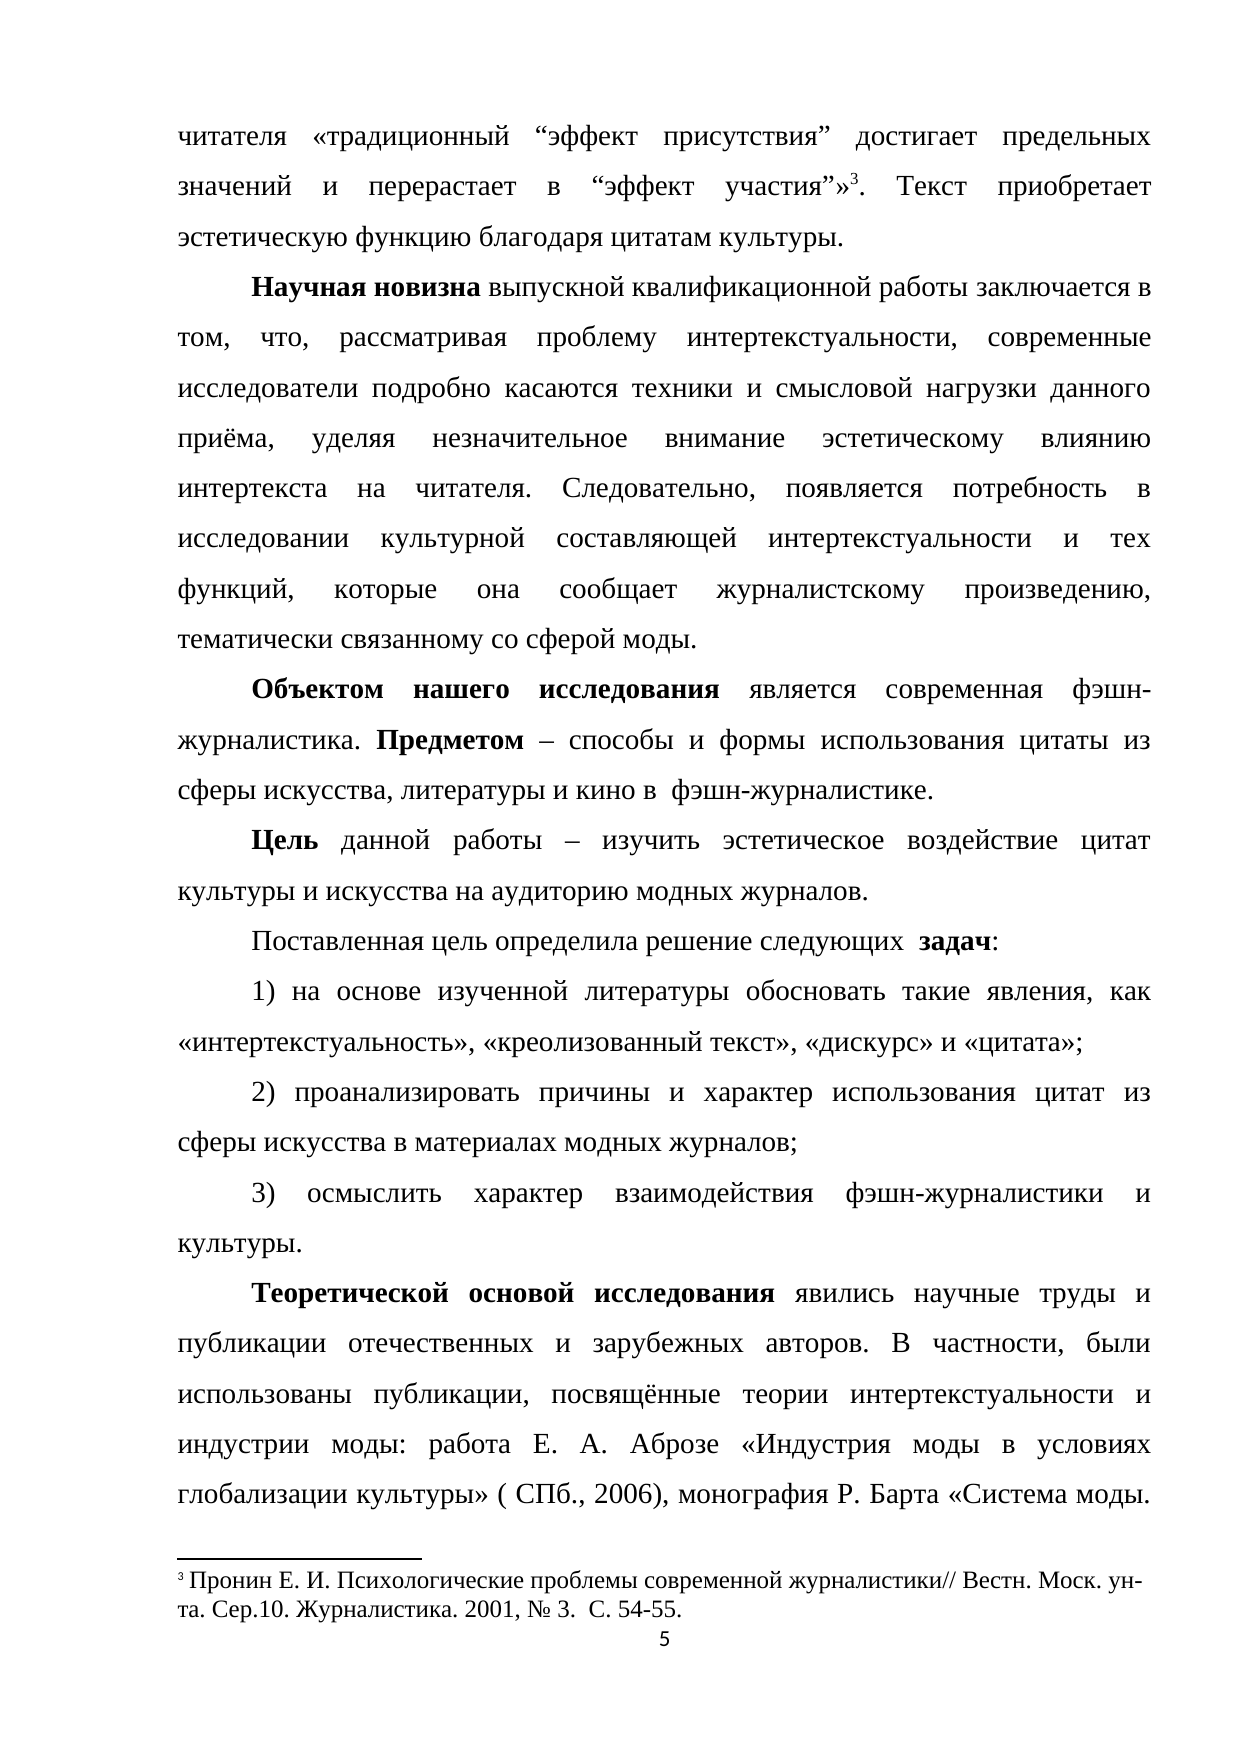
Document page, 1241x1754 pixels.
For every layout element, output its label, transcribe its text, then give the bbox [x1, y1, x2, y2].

text Научная новизна выпускной квалификационной работы заключается в том, что, рассматривая проблему интертекстуальности, современные исследователи подробно касаются техники и смысловой нагрузки данного приёма, уделяя незначительное внимание эстетическому влиянию интертекста на читателя. Следовательно, появляется потребность в исследовании культурной составляющей интертекстуальности и тех функций, которые она сообщает журналистскому произведению, тематически связанному со сферой моды. [177, 269, 1152, 655]
text 1) на основе изученной литературы обосновать такие явления, как «интертекстуальность», «креолизованный текст», «дискурс» и «цитата»; [177, 973, 1152, 1057]
text 3) осмыслить характер взаимодействия фэшн-журналистики и культуры. [177, 1175, 1152, 1258]
text Объектом нашего исследования является современная фэшн-журналистика. Предметом – способы и формы использования цитаты из сферы искусства, литературы и кино в фэшн-журналистике. [177, 672, 1152, 806]
text Поставленная цель определила решение следующих задач: [177, 923, 1152, 957]
text Цель данной работы – изучить эстетическое воздействие цитат культуры и искусства на аудиторию модных журналов. [177, 822, 1152, 906]
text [177, 118, 1152, 252]
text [177, 1275, 1152, 1510]
text 2) проанализировать причины и характер использования цитат из сферы искусства в материалах модных журналов; [177, 1074, 1152, 1158]
